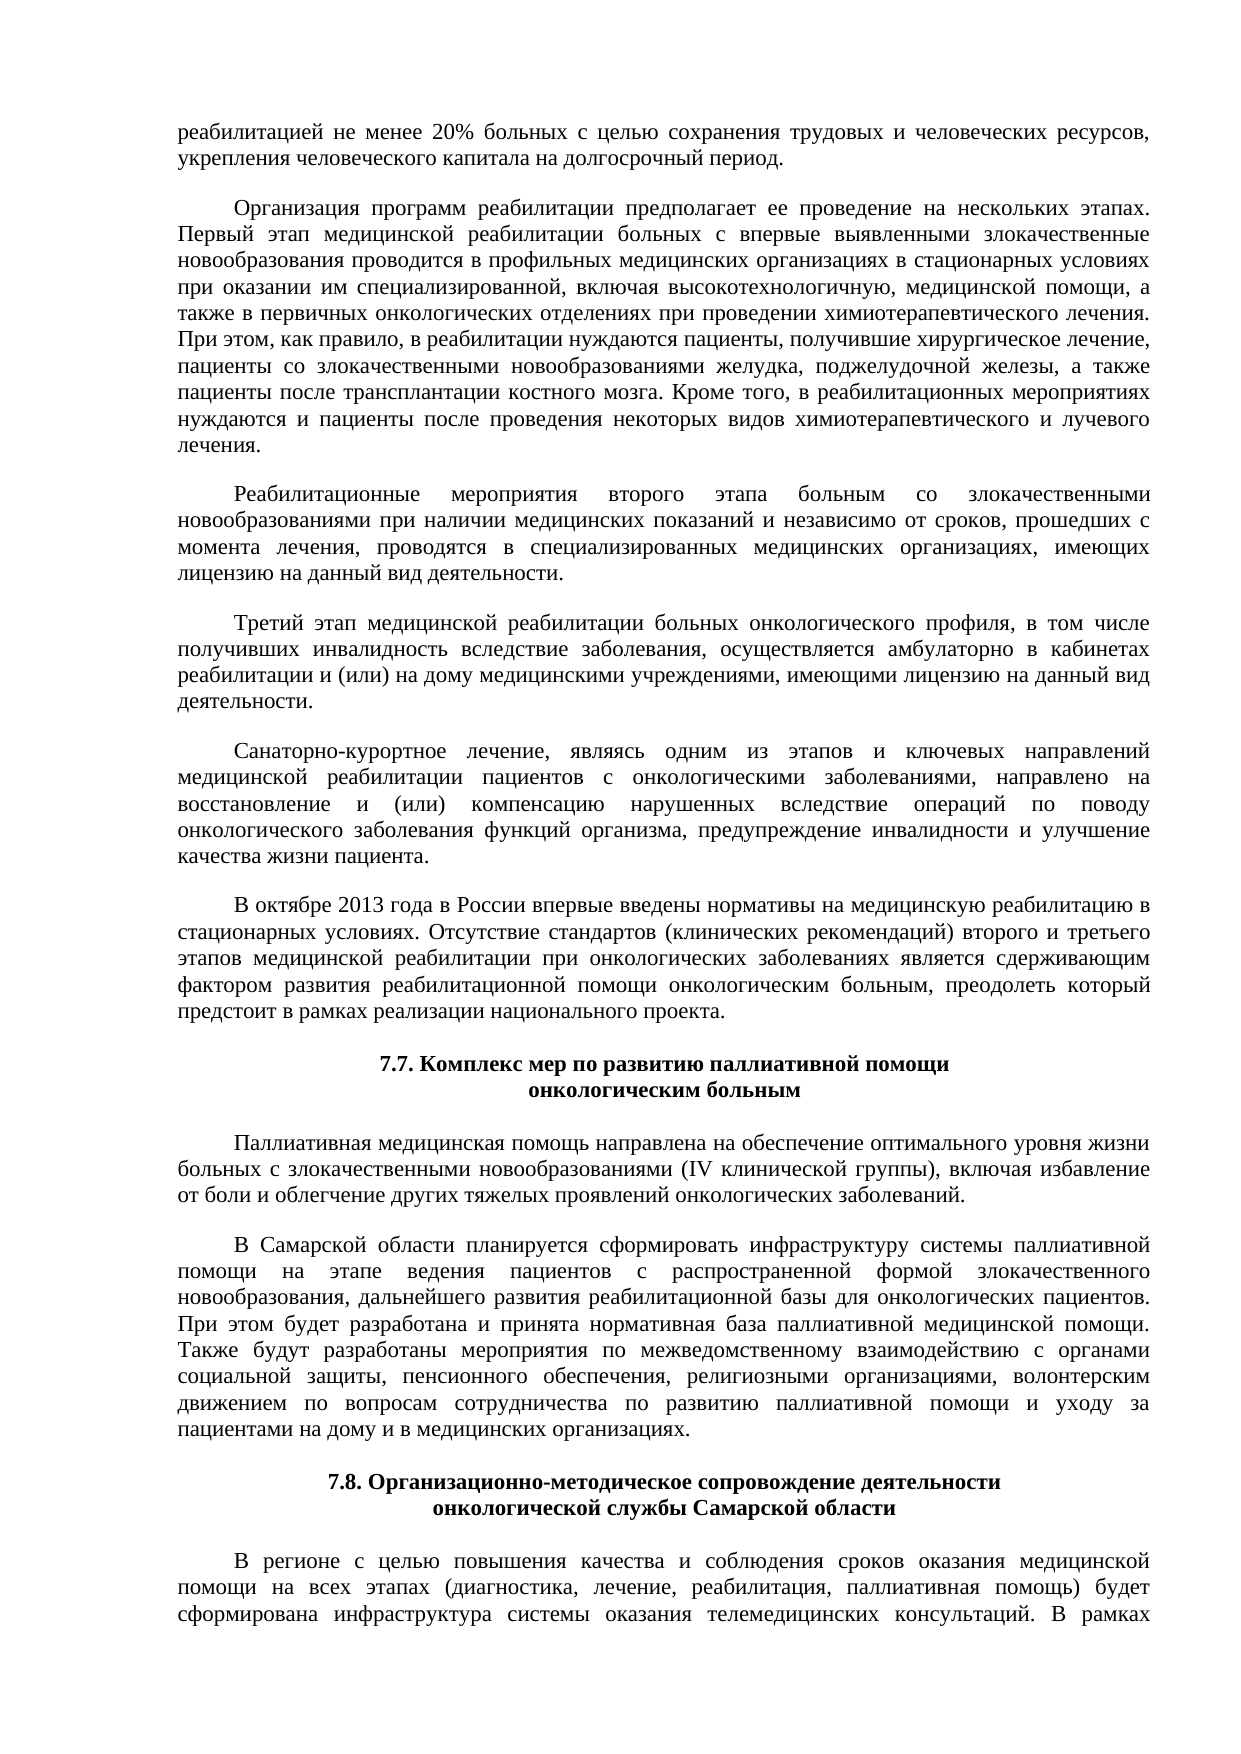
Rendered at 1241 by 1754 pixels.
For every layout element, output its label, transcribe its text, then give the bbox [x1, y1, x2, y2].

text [177, 1547, 1152, 1626]
title онкологической службы Самарской области [177, 1494, 1152, 1521]
text Паллиативная медицинская помощь направлена на обеспечение оптимального уровня жизни больных с злокачественными новообразованиями (IV клинической группы), включая избавление от боли и облегчение других тяжелых проявлений онкологических заболеваний. [177, 1129, 1152, 1208]
text Реабилитационные мероприятия второго этапа больным со злокачественными новообразованиями при наличии медицинских показаний и независимо от сроков, прошедших с момента лечения, проводятся в специализированных медицинских организациях, имеющих лицензию на данный вид деятельности. [177, 480, 1152, 586]
title онкологическим больным [177, 1076, 1152, 1102]
text Санаторно-курортное лечение, являясь одним из этапов и ключевых направлений медицинской реабилитации пациентов с онкологическими заболеваниями, направлено на восстановление и (или) компенсацию нарушенных вследствие операций по поводу онкологического заболевания функций организма, предупреждение инвалидности и улучшение качества жизни пациента. [177, 737, 1152, 869]
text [177, 118, 1152, 171]
title 7.8. Организационно-методическое сопровождение деятельности [177, 1468, 1152, 1494]
text Организация программ реабилитации предполагает ее проведение на нескольких этапах. Первый этап медицинской реабилитации больных с впервые выявленными злокачественные новообразования проводится в профильных медицинских организациях в стационарных условиях при оказании им специализированной, включая высокотехнологичную, медицинской помощи, а также в первичных онкологических отделениях при проведении химиотерапевтического лечения. При этом, как правило, в реабилитации нуждаются пациенты, получившие хирургическое лечение, пациенты со злокачественными новообразованиями желудка, поджелудочной железы, а также пациенты после трансплантации костного мозга. Кроме того, в реабилитационных мероприятиях нуждаются и пациенты после проведения некоторых видов химиотерапевтического и лучевого лечения. [177, 194, 1152, 457]
title 7.7. Комплекс мер по развитию паллиативной помощи [177, 1050, 1152, 1076]
text В Самарской области планируется сформировать инфраструктуру системы паллиативной помощи на этапе ведения пациентов с распространенной формой злокачественного новообразования, дальнейшего развития реабилитационной базы для онкологических пациентов. При этом будет разработана и принята нормативная база паллиативной медицинской помощи. Также будут разработаны мероприятия по межведомственному взаимодействию с органами социальной защиты, пенсионного обеспечения, религиозными организациями, волонтерским движением по вопросам сотрудничества по развитию паллиативной помощи и уходу за пациентами на дому и в медицинских организациях. [177, 1231, 1152, 1442]
text Третий этап медицинской реабилитации больных онкологического профиля, в том числе получивших инвалидность вследствие заболевания, осуществляется амбулаторно в кабинетах реабилитации и (или) на дому медицинскими учреждениями, имеющими лицензию на данный вид деятельности. [177, 608, 1152, 714]
text В октябре 2013 года в России впервые введены нормативы на медицинскую реабилитацию в стационарных условиях. Отсутствие стандартов (клинических рекомендаций) второго и третьего этапов медицинской реабилитации при онкологических заболеваниях является сдерживающим фактором развития реабилитационной помощи онкологическим больным, преодолеть который предстоит в рамках реализации национального проекта. [177, 892, 1152, 1023]
